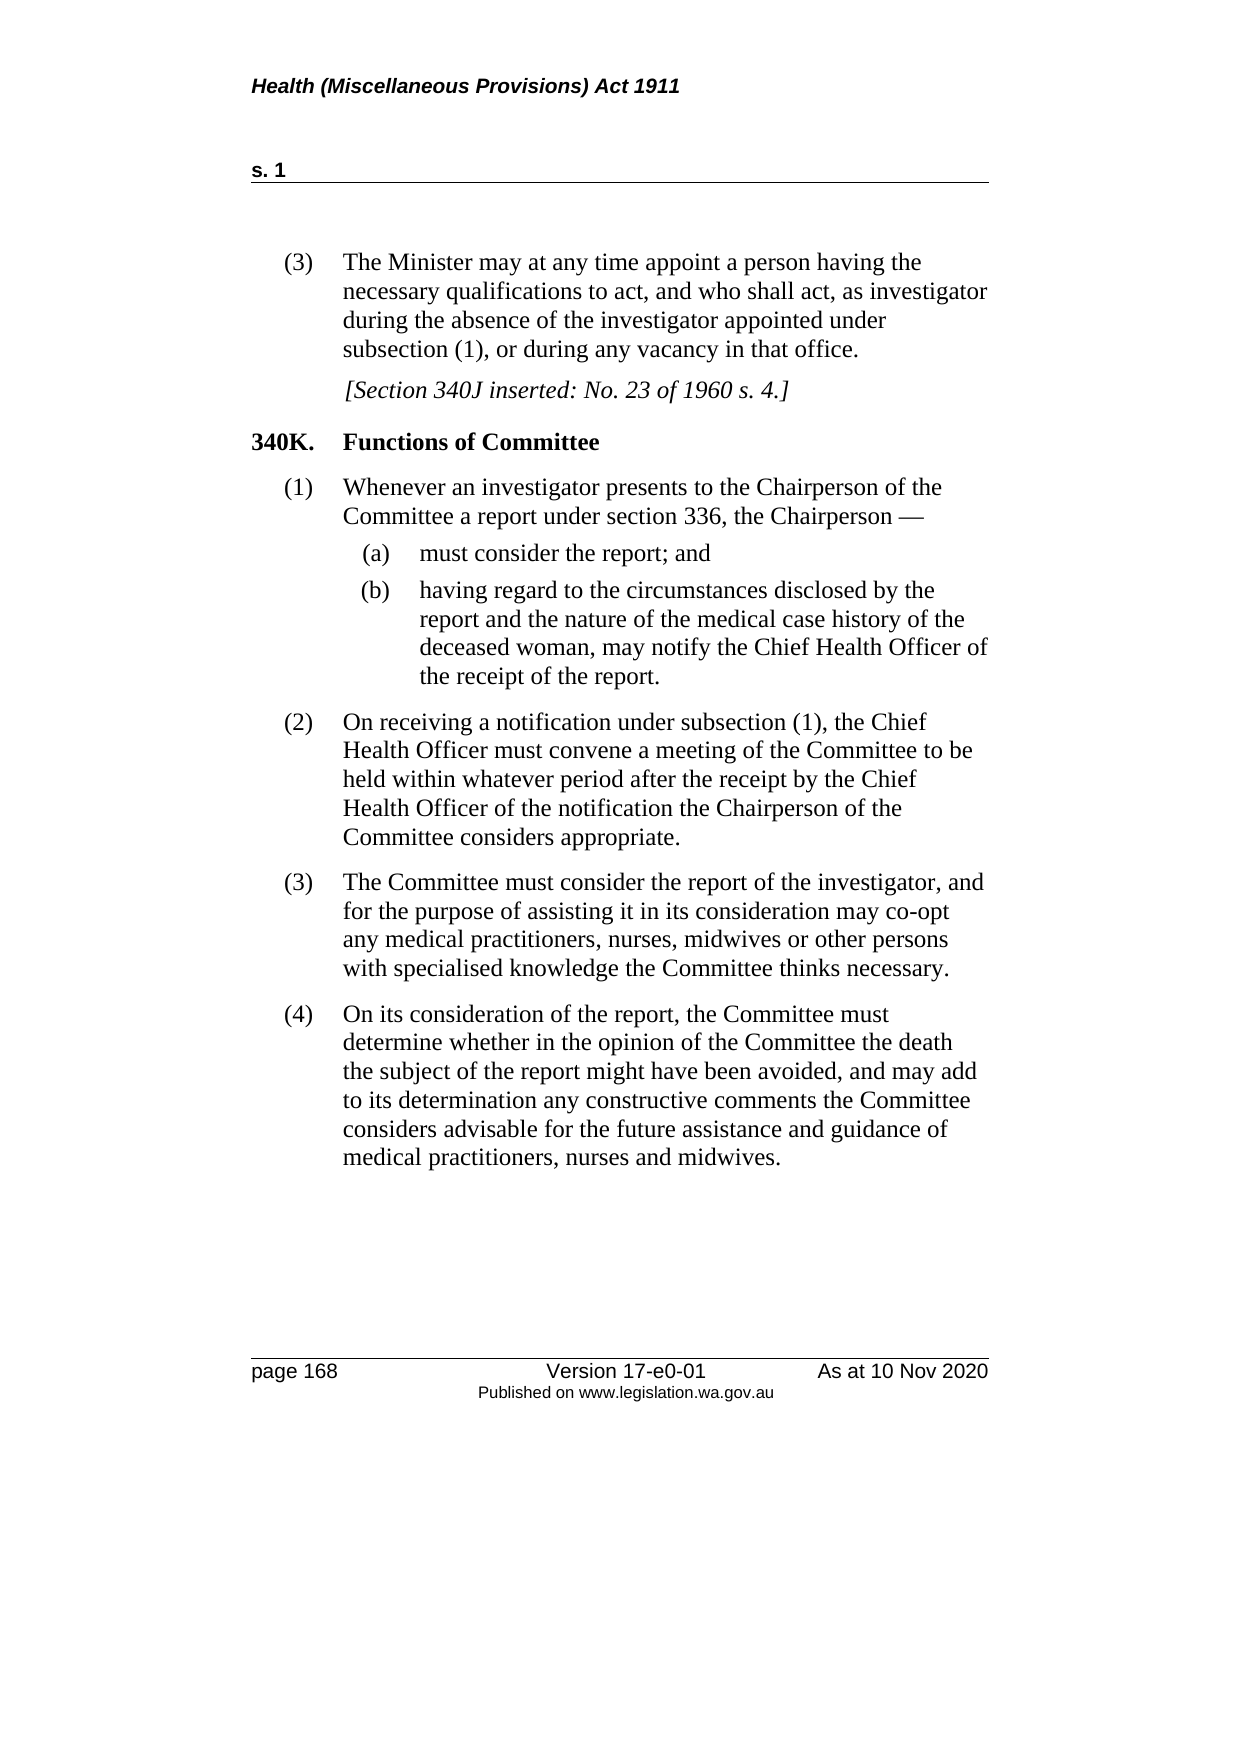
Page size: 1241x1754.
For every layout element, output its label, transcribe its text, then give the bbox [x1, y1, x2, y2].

text (3) The Committee must consider the report of the investigator, and for the purpose of assisting it in its consideration may co-opt any medical practitioners, nurses, midwives or other persons with specialised knowledge the Committee thinks necessary. [251, 867, 989, 982]
text (a) must consider the report; and [251, 538, 989, 567]
text (4) On its consideration of the report, the Committee must determine whether in the opinion of the Committee the death the subject of the report might have been avoided, and may add to its determination any constructive comments the Committee considers advisable for the future assistance and guidance of medical practitioners, nurses and midwives. [251, 999, 989, 1171]
text (1) Whenever an investigator presents to the Chairperson of the Committee a report under section 336, the Chairperson — [251, 472, 989, 529]
text (2) On receiving a notification under subsection (1), the Chief Health Officer must convene a meeting of the Committee to be held within whatever period after the receipt by the Chief Health Officer of the notification the Chairperson of the Committee considers appropriate. [251, 707, 989, 850]
text [Section 340J inserted: No. 23 of 1960 s. 4.] [251, 375, 989, 404]
text (b) having regard to the circumstances disclosed by the report and the nature of the medical case history of the deceased woman, may notify the Chief Health Officer of the receipt of the report. [251, 575, 989, 690]
subtitle 340K. Functions of Committee [251, 427, 989, 455]
text (3) The Minister may at any time appoint a person having the necessary qualifications to act, and who shall act, as investigator during the absence of the investigator appointed under subsection (1), or during any vacancy in that office. [251, 247, 989, 362]
